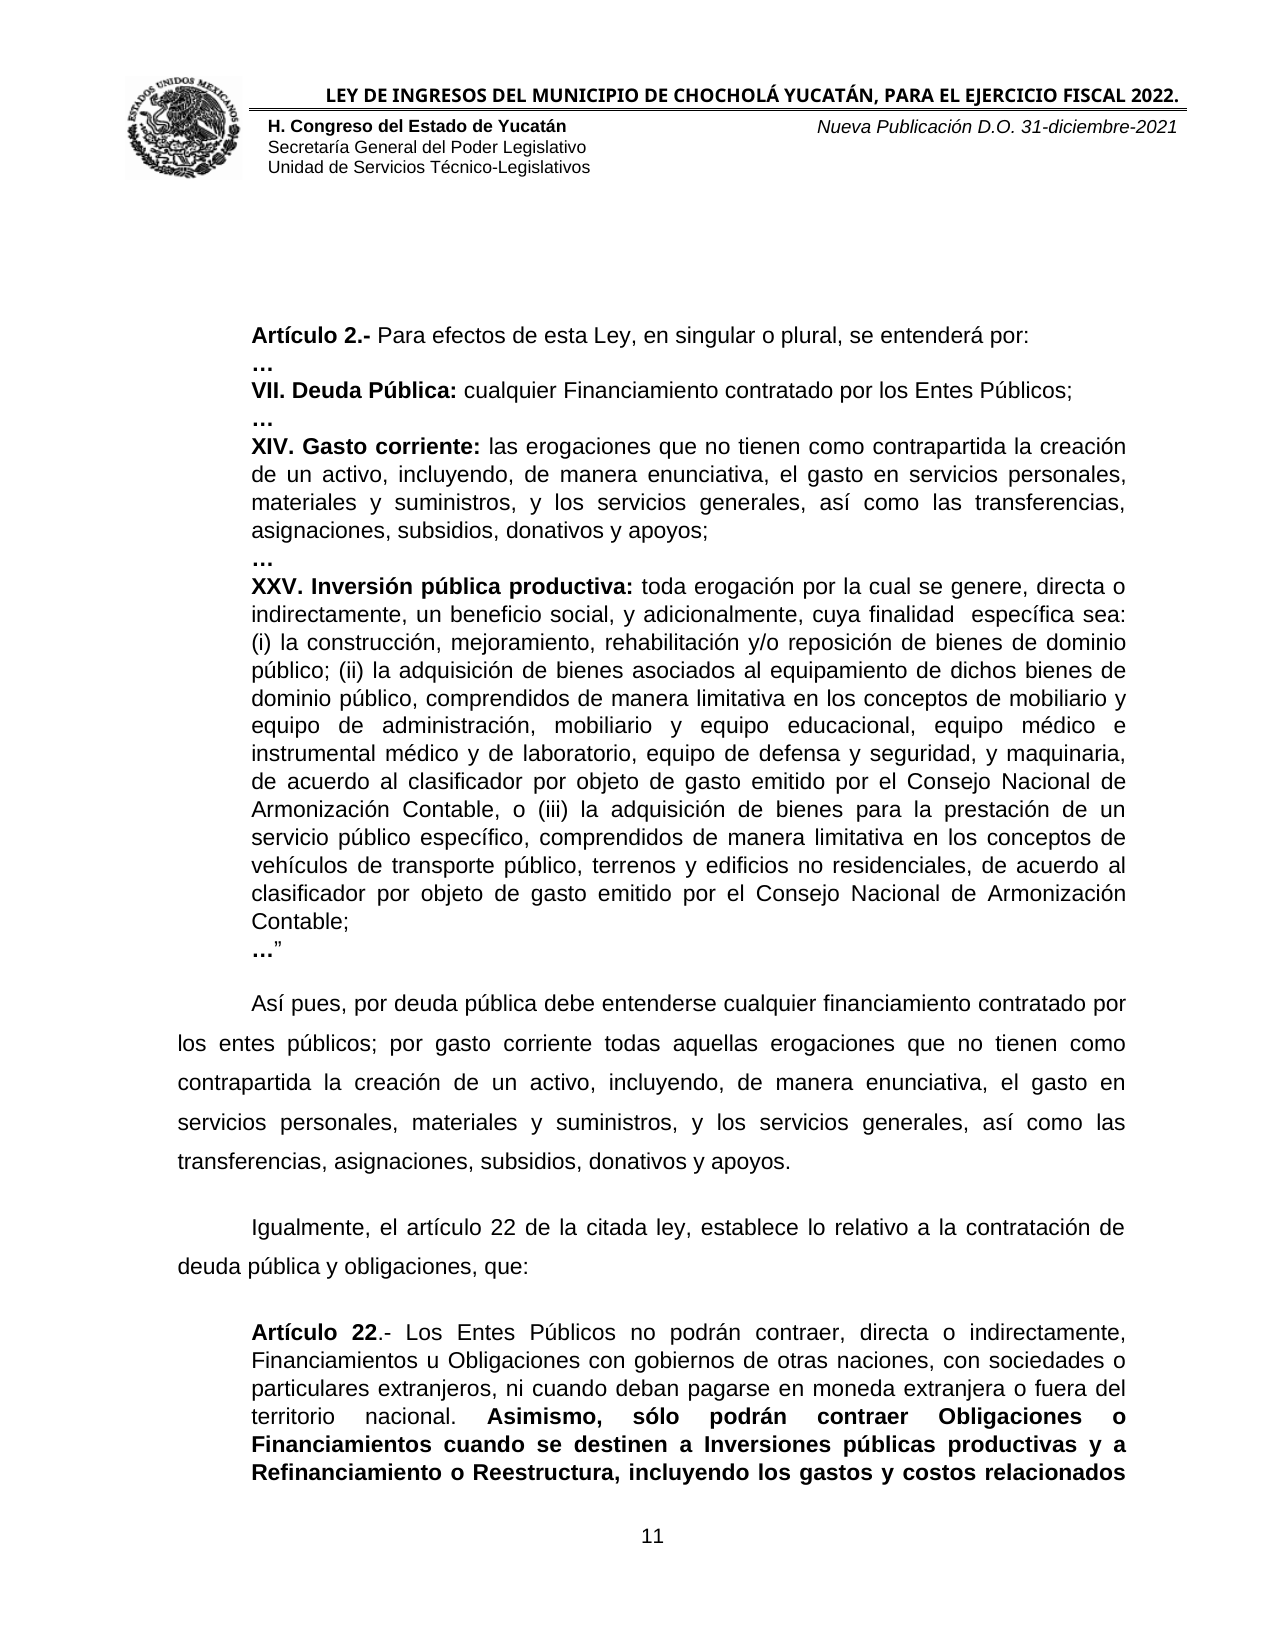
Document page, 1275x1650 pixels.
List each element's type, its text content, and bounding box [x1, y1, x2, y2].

text Igualmente, el artículo 22 de la citada ley, establece lo relativo a la contratación de deuda pública y obligaciones, que: [177, 1214, 1127, 1280]
text … [251, 545, 1127, 571]
text … [251, 405, 1127, 432]
text Artículo 2.- Para efectos de esta Ley, en singular o plural, se entenderá por: [251, 322, 1127, 348]
text XXV. Inversión pública productiva: toda erogación por la cual se genere, directa o indirectamente, un beneficio social, y adicionalmente, cuya finalidad específica sea: (i) la construcción, mejoramiento, rehabilitación y/o reposición de bienes de dominio público; (ii) la adquisición de bienes asociados al equipamiento de dichos bienes de dominio público, comprendidos de manera limitativa en los conceptos de mobiliario y equipo de administración, mobiliario y equipo educacional, equipo médico e instrumental médico y de laboratorio, equipo de defensa y seguridad, y maquinaria, de acuerdo al clasificador por objeto de gasto emitido por el Consejo Nacional de Armonización Contable, o (iii) la adquisición de bienes para la prestación de un servicio público específico, comprendidos de manera limitativa en los conceptos de vehículos de transporte público, terrenos y edificios no residenciales, de acuerdo al clasificador por objeto de gasto emitido por el Consejo Nacional de Armonización Contable; [251, 573, 1127, 934]
text …” [251, 936, 1127, 962]
text … [251, 349, 1127, 376]
text Así pues, por deuda pública debe entenderse cualquier financiamiento contratado por los entes públicos; por gasto corriente todas aquellas erogaciones que no tienen como contrapartida la creación de un activo, incluyendo, de manera enunciativa, el gasto en servicios personales, materiales y suministros, y los servicios generales, así como las transferencias, asignaciones, subsidios, donativos y apoyos. [177, 990, 1127, 1174]
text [251, 1319, 1127, 1485]
text XIV. Gasto corriente: las erogaciones que no tienen como contrapartida la creación de un activo, incluyendo, de manera enunciativa, el gasto en servicios personales, materiales y suministros, y los servicios generales, así como las transferencias, asignaciones, subsidios, donativos y apoyos; [251, 433, 1127, 543]
text VII. Deuda Pública: cualquier Financiamiento contratado por los Entes Públicos; [251, 377, 1127, 404]
